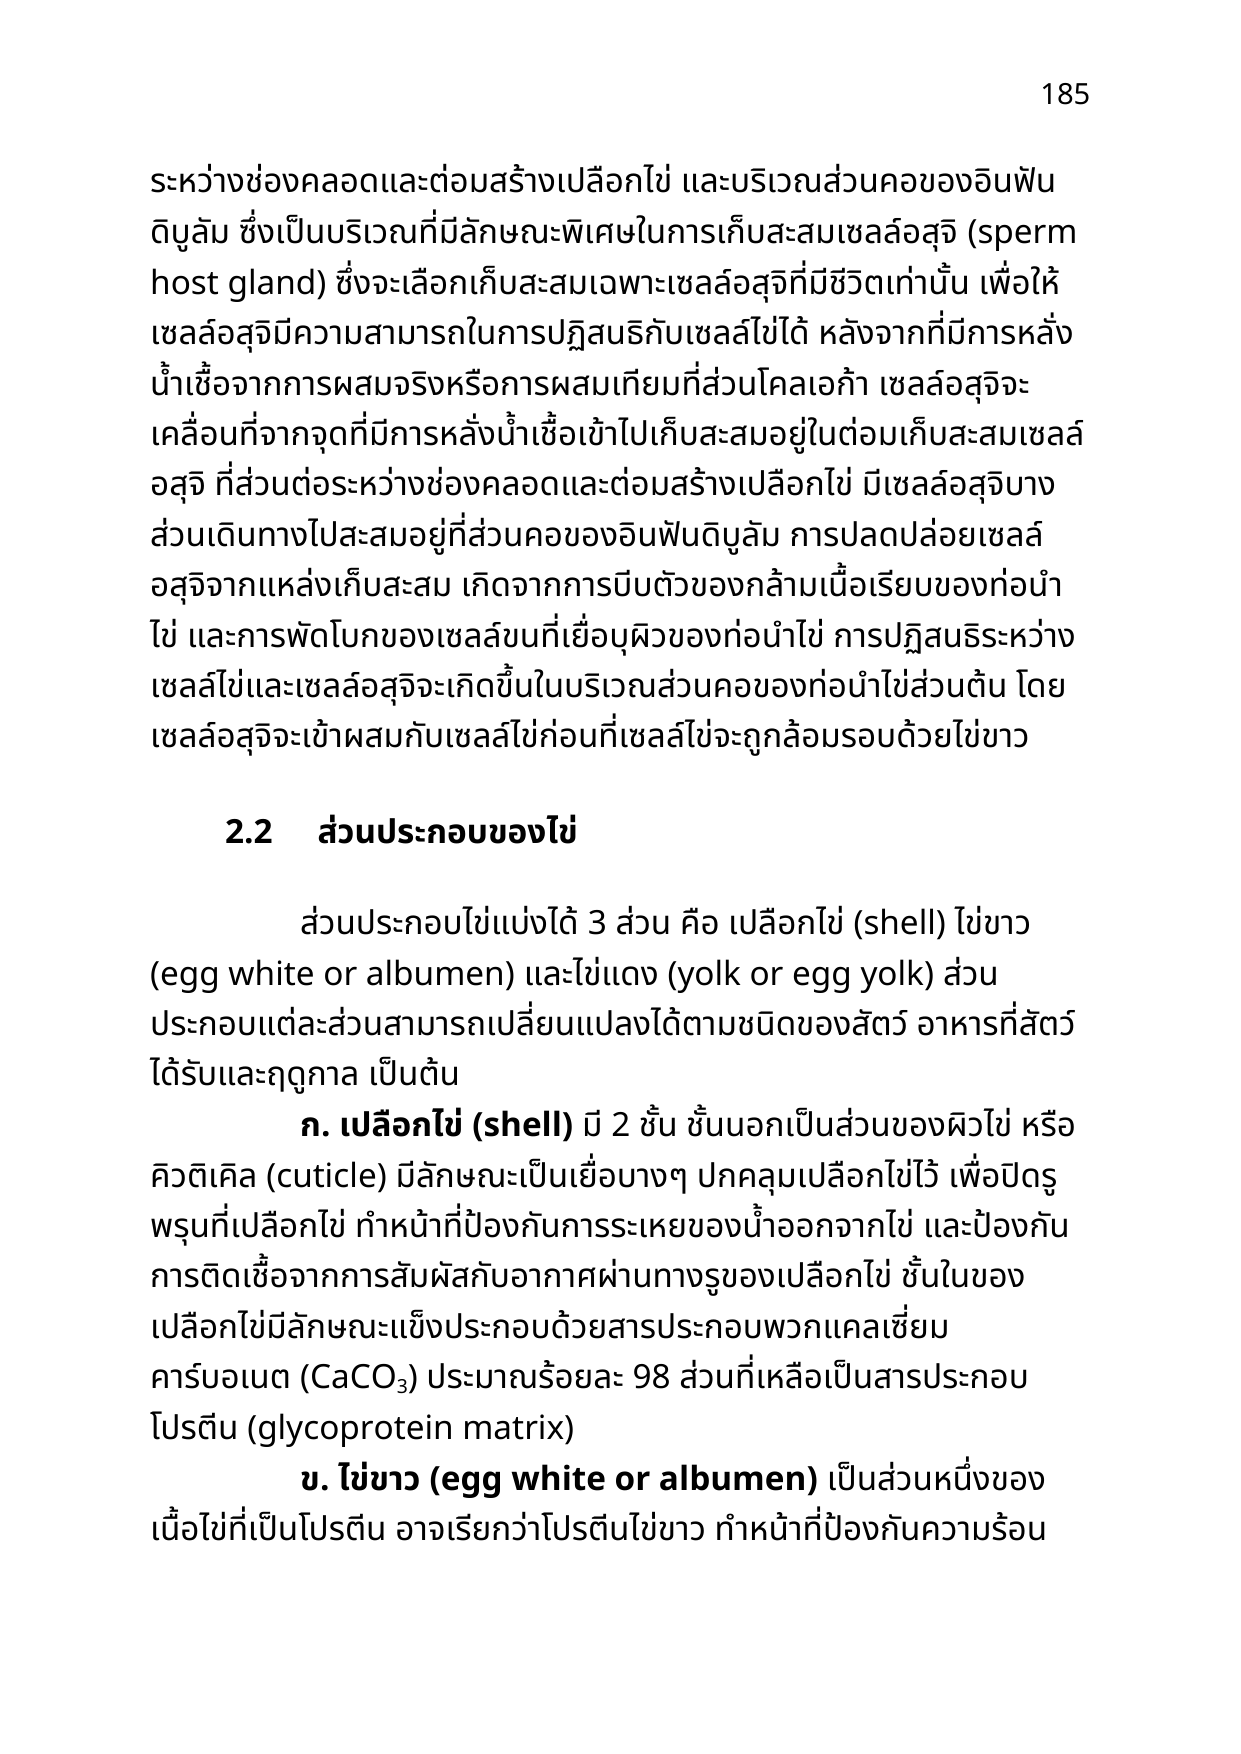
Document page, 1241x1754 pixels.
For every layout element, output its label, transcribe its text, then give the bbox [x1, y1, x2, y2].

text ก. เปลือกไข่ (shell) มี 2 ชั้น ชั้นนอกเป็นส่วนของผิวไข่ หรือคิวติเคิล (cuticle) มีลักษณะเป็นเยื่อบางๆ ปกคลุมเปลือกไข่ไว้ เพื่อปิดรูพรุนที่เปลือกไข่ ทำหน้าที่ป้องกันการระเหยของน้ำออกจากไข่ และป้องกันการติดเชื้อจากการสัมผัสกับอากาศผ่านทางรูของเปลือกไข่ ชั้นในของเปลือกไข่มีลักษณะแข็งประกอบด้วยสารประกอบพวกแคลเซี่ยมคาร์บอเนต (CaCO3) ประมาณร้อยละ 98 ส่วนที่เหลือเป็นสารประกอบโปรตีน (glycoprotein matrix) [150, 1101, 1090, 1454]
list ส่วนประกอบของไข่ [225, 808, 1090, 859]
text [150, 1454, 1090, 1556]
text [150, 157, 1090, 763]
text ส่วนประกอบไข่แบ่งได้ 3 ส่วน คือ เปลือกไข่ (shell) ไข่ขาว (egg white or albumen) และไข่แดง (yolk or egg yolk) ส่วนประกอบแต่ละส่วนสามารถเปลี่ยนแปลงได้ตามชนิดของสัตว์ อาหารที่สัตว์ได้รับและฤดูกาล เป็นต้น [150, 899, 1090, 1101]
